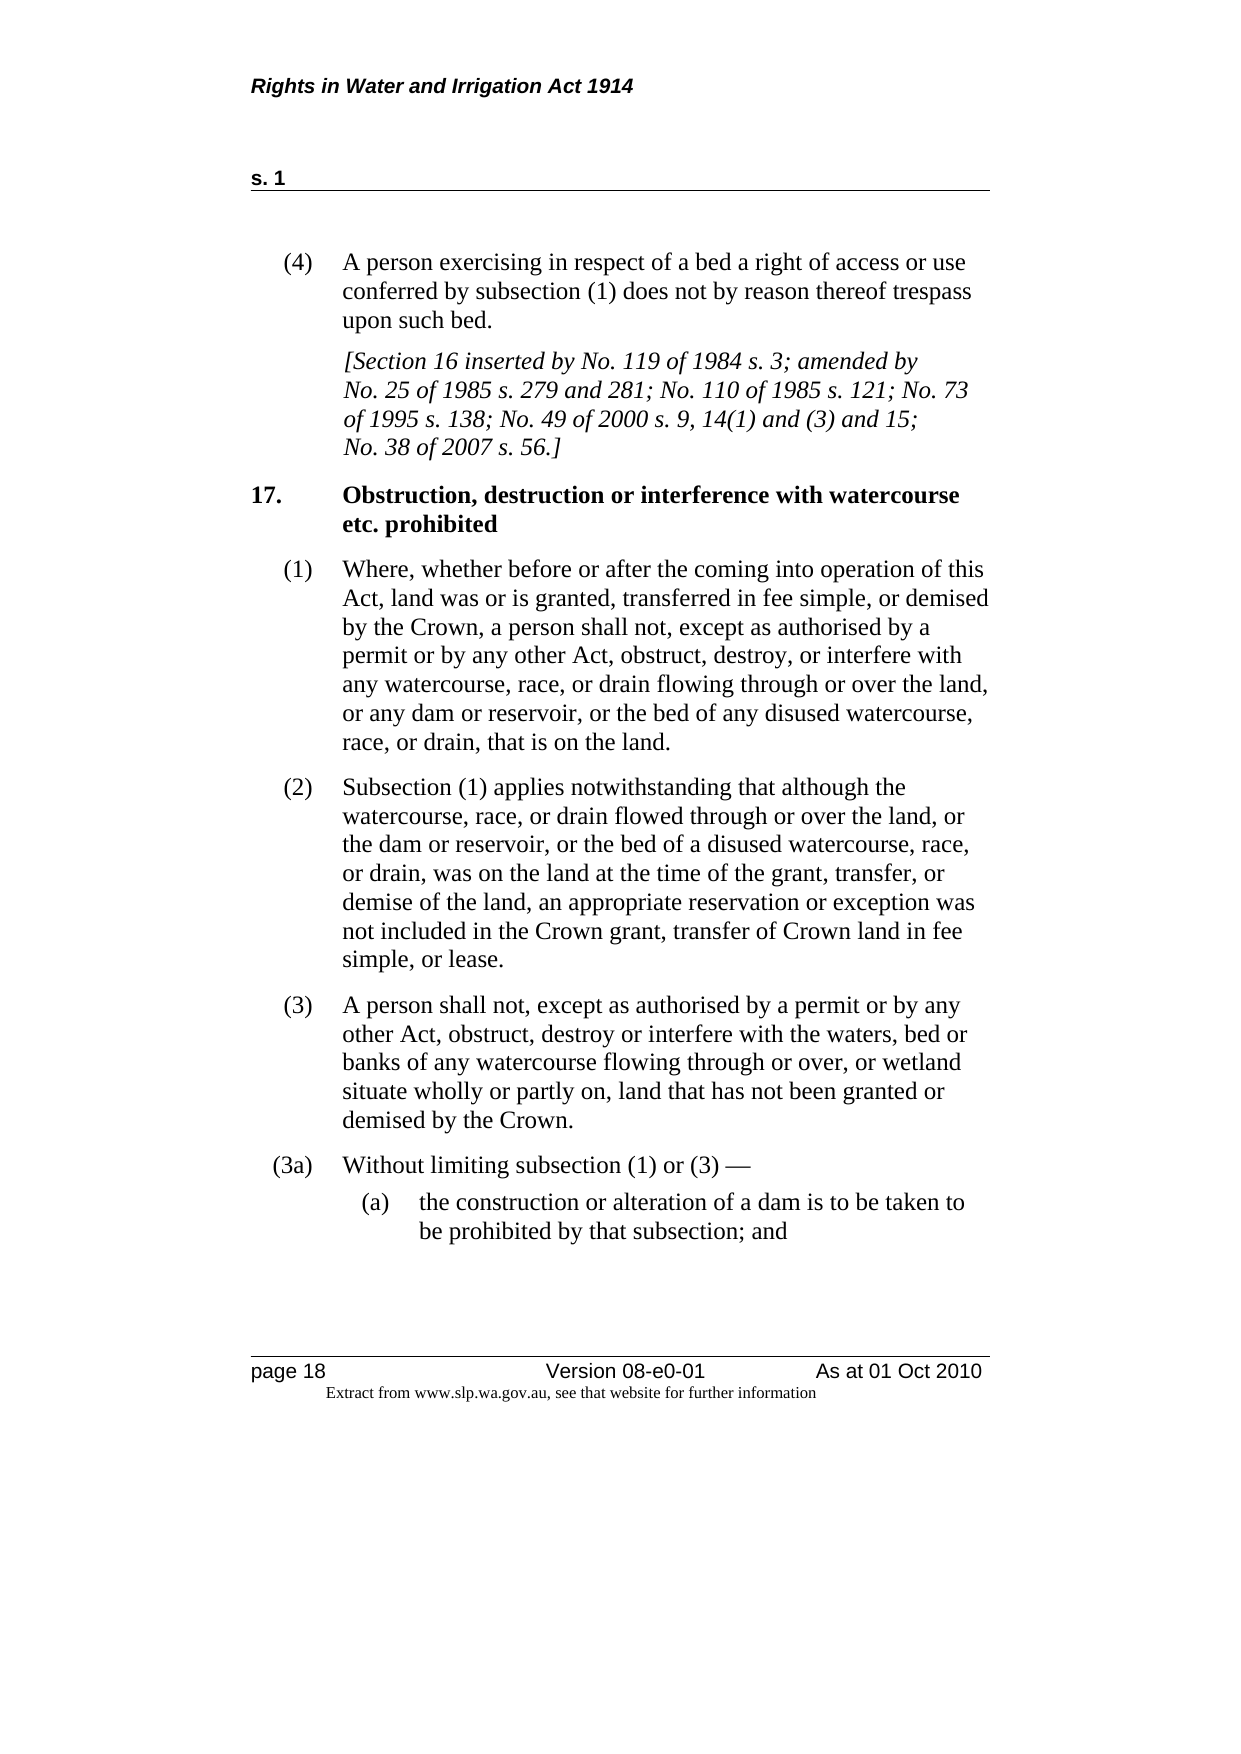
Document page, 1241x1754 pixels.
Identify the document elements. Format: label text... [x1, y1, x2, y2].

text (a) the construction or alteration of a dam is to be taken to be prohibited by that subsection; and [251, 1187, 990, 1245]
text (4) A person exercising in respect of a bed a right of access or use conferred by subsection (1) does not by reason thereof trespass upon such bed. [251, 247, 990, 334]
text (3) A person shall not, except as authorised by a permit or by any other Act, obstruct, destroy or interfere with the waters, bed or banks of any watercourse flowing through or over, or wetland situate wholly or partly on, land that has not been granted or demised by the Crown. [251, 990, 990, 1134]
subtitle 17. Obstruction, destruction or interference with watercourse etc. prohibited [251, 480, 990, 537]
text (2) Subsection (1) applies notwithstanding that although the watercourse, race, or drain flowed through or over the land, or the dam or reservoir, or the bed of a disused watercourse, race, or drain, was on the land at the time of the grant, transfer, or demise of the land, an appropriate reservation or exception was not included in the Crown grant, transfer of Crown land in fee simple, or lease. [251, 772, 990, 973]
text (1) Where, whether before or after the coming into operation of this Act, land was or is granted, transferred in fee simple, or demised by the Crown, a person shall not, except as authorised by a permit or by any other Act, obstruct, destroy, or interfere with any watercourse, race, or drain flowing through or over the land, or any dam or reservoir, or the bed of any disused watercourse, race, or drain, that is on the land. [251, 554, 990, 755]
text (3a) Without limiting subsection (1) or (3) — [251, 1150, 990, 1179]
text [Section 16 inserted by No. 119 of 1984 s. 3; amended by No. 25 of 1985 s. 279 and 281; No. 110 of 1985 s. 121; No. 73 of 1995 s. 138; No. 49 of 2000 s. 9, 14(1) and (3) and 15; No. 38 of 2007 s. 56.] [251, 346, 990, 461]
